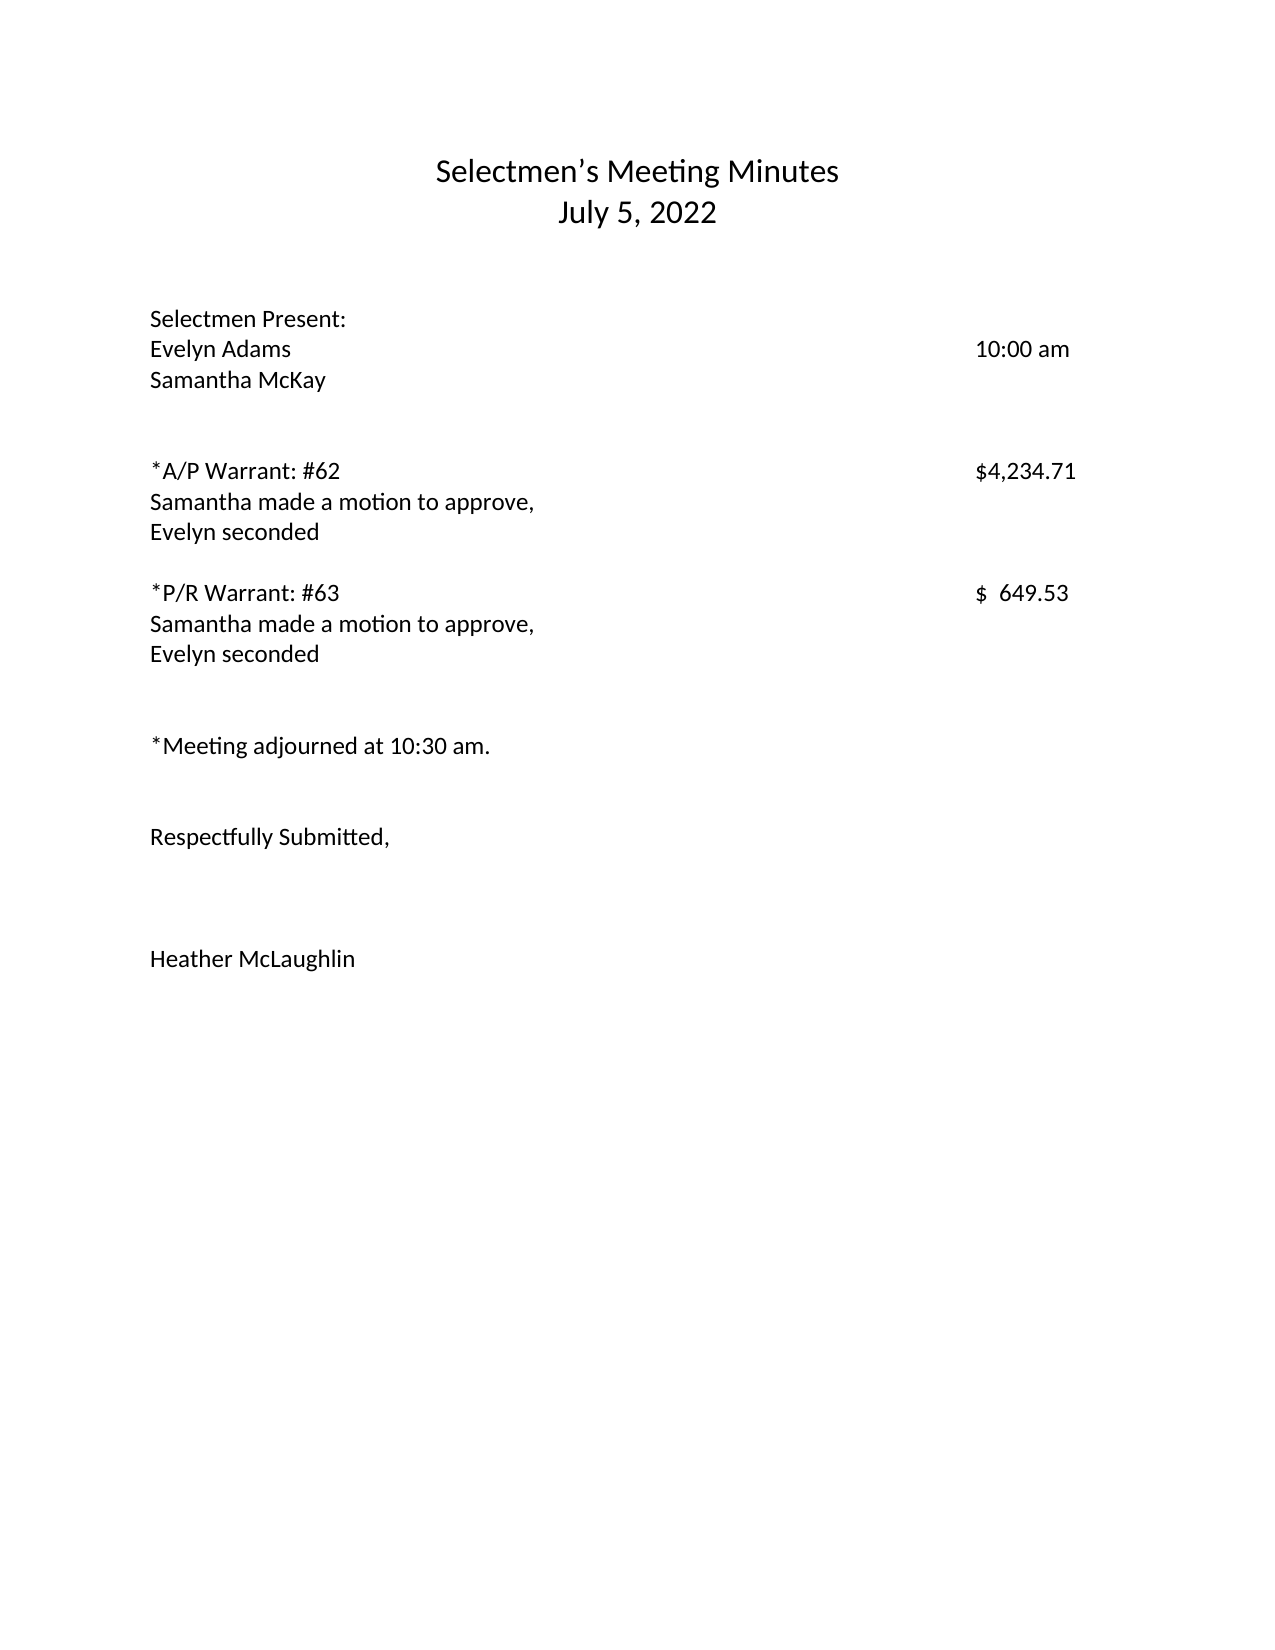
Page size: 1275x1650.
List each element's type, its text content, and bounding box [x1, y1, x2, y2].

text *P/R Warrant: #63 $ 649.53 [150, 577, 1125, 608]
text Evelyn seconded [150, 516, 1125, 547]
text Selectmen’s Meeting Minutes [150, 150, 1125, 191]
text Samantha McKay [150, 364, 1125, 394]
text *A/P Warrant: #62 $4,234.71 [150, 455, 1125, 486]
text Samantha made a motion to approve, [150, 608, 1125, 638]
text Evelyn Adams 10:00 am [150, 333, 1125, 364]
text Respectfully Submitted, [150, 822, 1125, 852]
text Heather McLaughlin [150, 944, 1125, 974]
text *Meeting adjourned at 10:30 am. [150, 730, 1125, 761]
text Selectmen Present: [150, 303, 1125, 333]
text Samantha made a motion to approve, [150, 486, 1125, 516]
text Evelyn seconded [150, 638, 1125, 669]
text July 5, 2022 [150, 191, 1125, 231]
